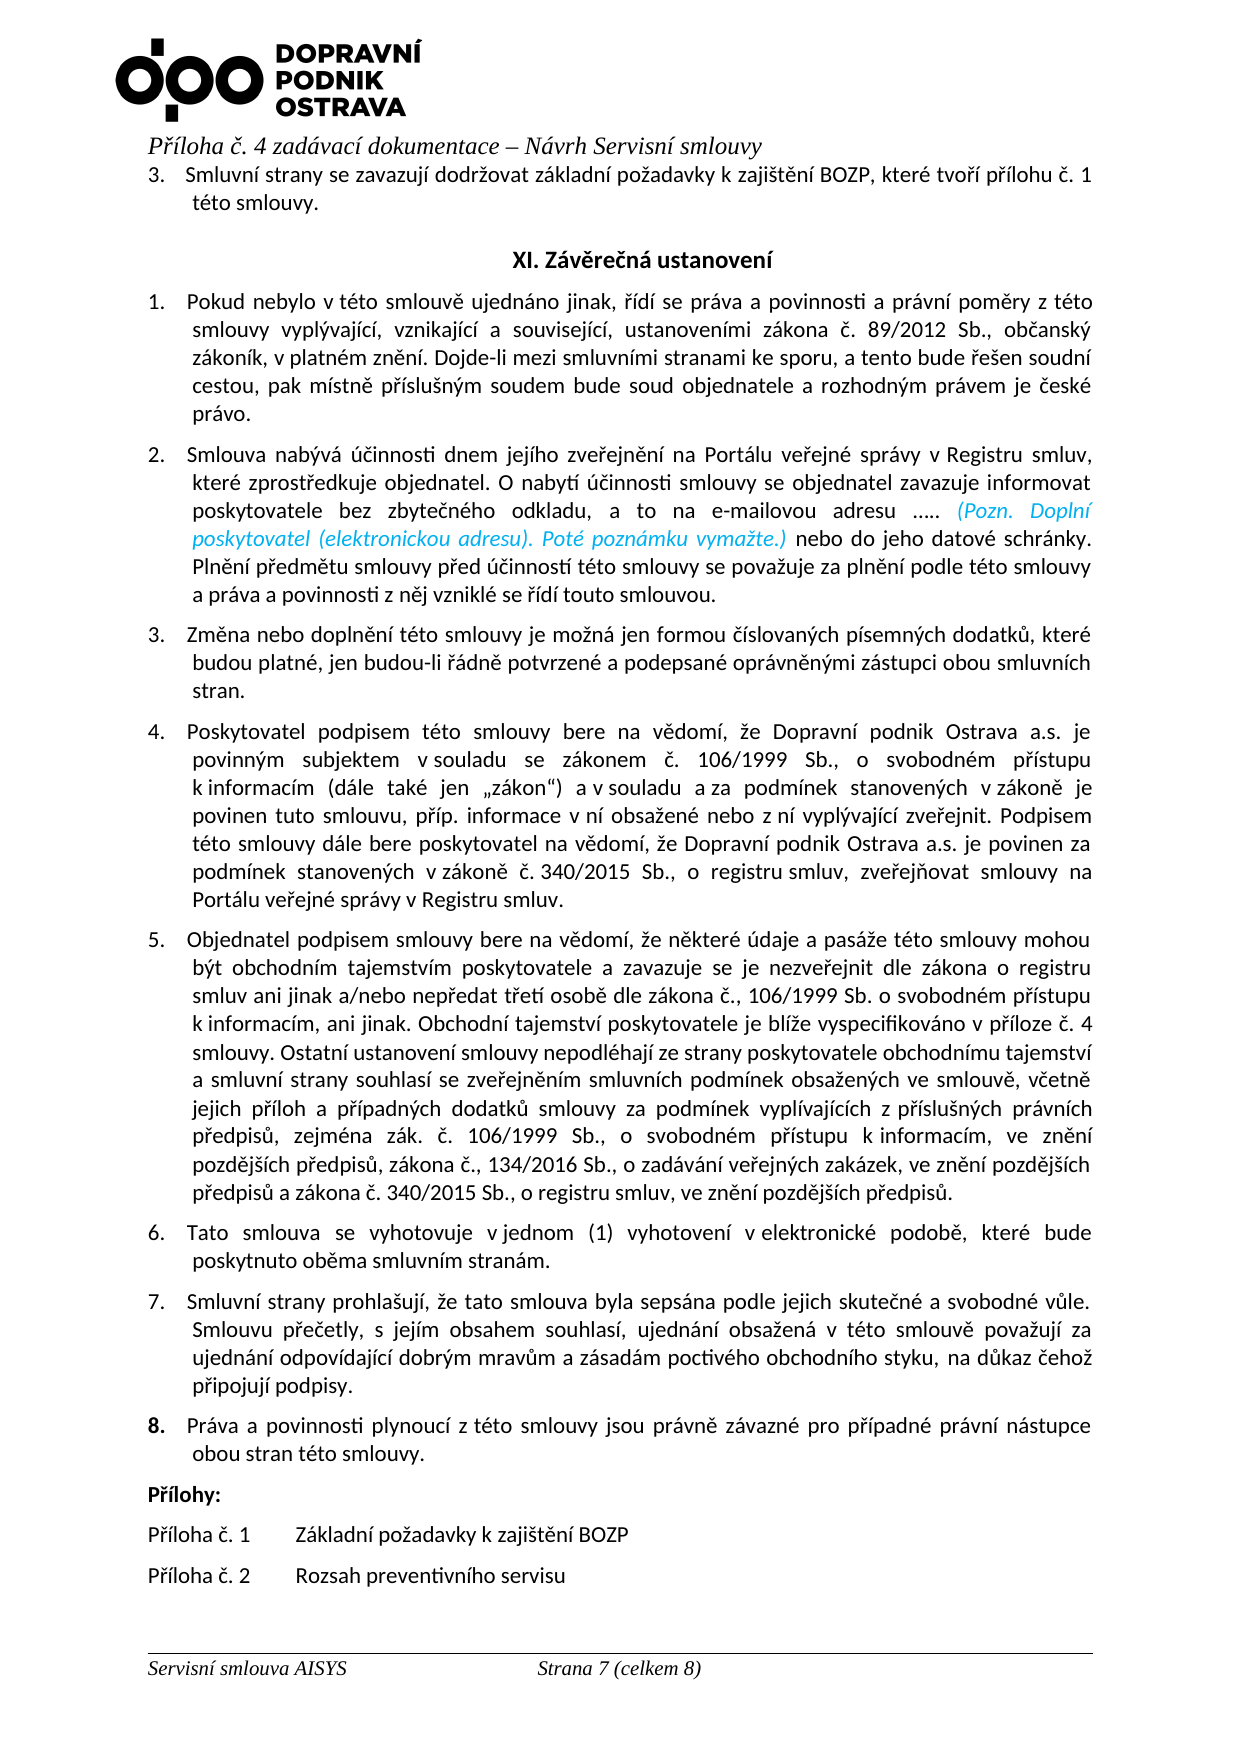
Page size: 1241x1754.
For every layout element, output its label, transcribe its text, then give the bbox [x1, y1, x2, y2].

text Přílohy: [148, 1480, 1093, 1508]
text Příloha č. 2 Rozsah preventivního servisu [148, 1561, 1093, 1589]
list Změna nebo doplnění této smlouvy je možná jen formou číslovaných písemných dodatků, které budou platné, jen budou-li řádně potvrzené a podepsané oprávněnými zástupci obou smluvních stran. [148, 620, 1093, 704]
picture [115, 38, 423, 122]
list Smluvní strany se zavazují dodržovat základní požadavky k zajištění BOZP, které tvoří přílohu č. 1 této smlouvy. [148, 160, 1093, 216]
list Smluvní strany prohlašují, že tato smlouva byla sepsána podle jejich skutečné a svobodné vůle. Smlouvu přečetly, s jejím obsahem souhlasí, ujednání obsažená v této smlouvě považují za ujednání odpovídající dobrým mravům a zásadám poctivého obchodního styku, na důkaz čehož připojují podpisy. [148, 1287, 1093, 1399]
list Práva a povinnosti plynoucí z této smlouvy jsou právně závazné pro případné právní nástupce obou stran této smlouvy. [148, 1411, 1093, 1467]
list Pokud nebylo v této smlouvě ujednáno jinak, řídí se práva a povinnosti a právní poměry z této smlouvy vyplývající, vznikající a související, ustanoveními zákona č. 89/2012 Sb., občanský zákoník, v platném znění. Dojde-li mezi smluvními stranami ke sporu, a tento bude řešen soudní cestou, pak místně příslušným soudem bude soud objednatele a rozhodným právem je české právo. [148, 287, 1093, 427]
list Objednatel podpisem smlouvy bere na vědomí, že některé údaje a pasáže této smlouvy mohou být obchodním tajemstvím poskytovatele a zavazuje se je nezveřejnit dle zákona o registru smluv ani jinak a/nebo nepředat třetí osobě dle zákona č., 106/1999 Sb. o svobodném přístupu k informacím, ani jinak. Obchodní tajemství poskytovatele je blíže vyspecifikováno v příloze č. 4 smlouvy. Ostatní ustanovení smlouvy nepodléhají ze strany poskytovatele obchodnímu tajemství a smluvní strany souhlasí se zveřejněním smluvních podmínek obsažených ve smlouvě, včetně jejich příloh a případných dodatků smlouvy za podmínek vyplívajících z příslušných právních předpisů, zejména zák. č. 106/1999 Sb., o svobodném přístupu k informacím, ve znění pozdějších předpisů, zákona č., 134/2016 Sb., o zadávání veřejných zakázek, ve znění pozdějších předpisů a zákona č. 340/2015 Sb., o registru smluv, ve znění pozdějších předpisů. [148, 926, 1093, 1206]
list Poskytovatel podpisem této smlouvy bere na vědomí, že Dopravní podnik Ostrava a.s. je povinným subjektem v souladu se zákonem č. 106/1999 Sb., o svobodném přístupu k informacím (dále také jen „zákon“) a v souladu a za podmínek stanovených v zákoně je povinen tuto smlouvu, příp. informace v ní obsažené nebo z ní vyplývající zveřejnit. Podpisem této smlouvy dále bere poskytovatel na vědomí, že Dopravní podnik Ostrava a.s. je povinen za podmínek stanovených v zákoně č. 340/2015 Sb., o registru smluv, zveřejňovat smlouvy na Portálu veřejné správy v Registru smluv. [148, 717, 1093, 913]
list Tato smlouva se vyhotovuje v jednom (1) vyhotovení v elektronické podobě, které bude poskytnuto oběma smluvním stranám. [148, 1218, 1093, 1274]
text XI. Závěrečná ustanovení [192, 244, 1093, 274]
text Příloha č. 1 Základní požadavky k zajištění BOZP [148, 1520, 1093, 1548]
list Smlouva nabývá účinnosti dnem jejího zveřejnění na Portálu veřejné správy v Registru smluv, které zprostředkuje objednatel. O nabytí účinnosti smlouvy se objednatel zavazuje informovat poskytovatele bez zbytečného odkladu, a to na e-mailovou adresu ….. (Pozn. Doplní poskytovatel (elektronickou adresu). Poté poznámku vymažte.) nebo do jeho datové schránky. Plnění předmětu smlouvy před účinností této smlouvy se považuje za plnění podle této smlouvy a práva a povinnosti z něj vzniklé se řídí touto smlouvou. [148, 440, 1093, 608]
